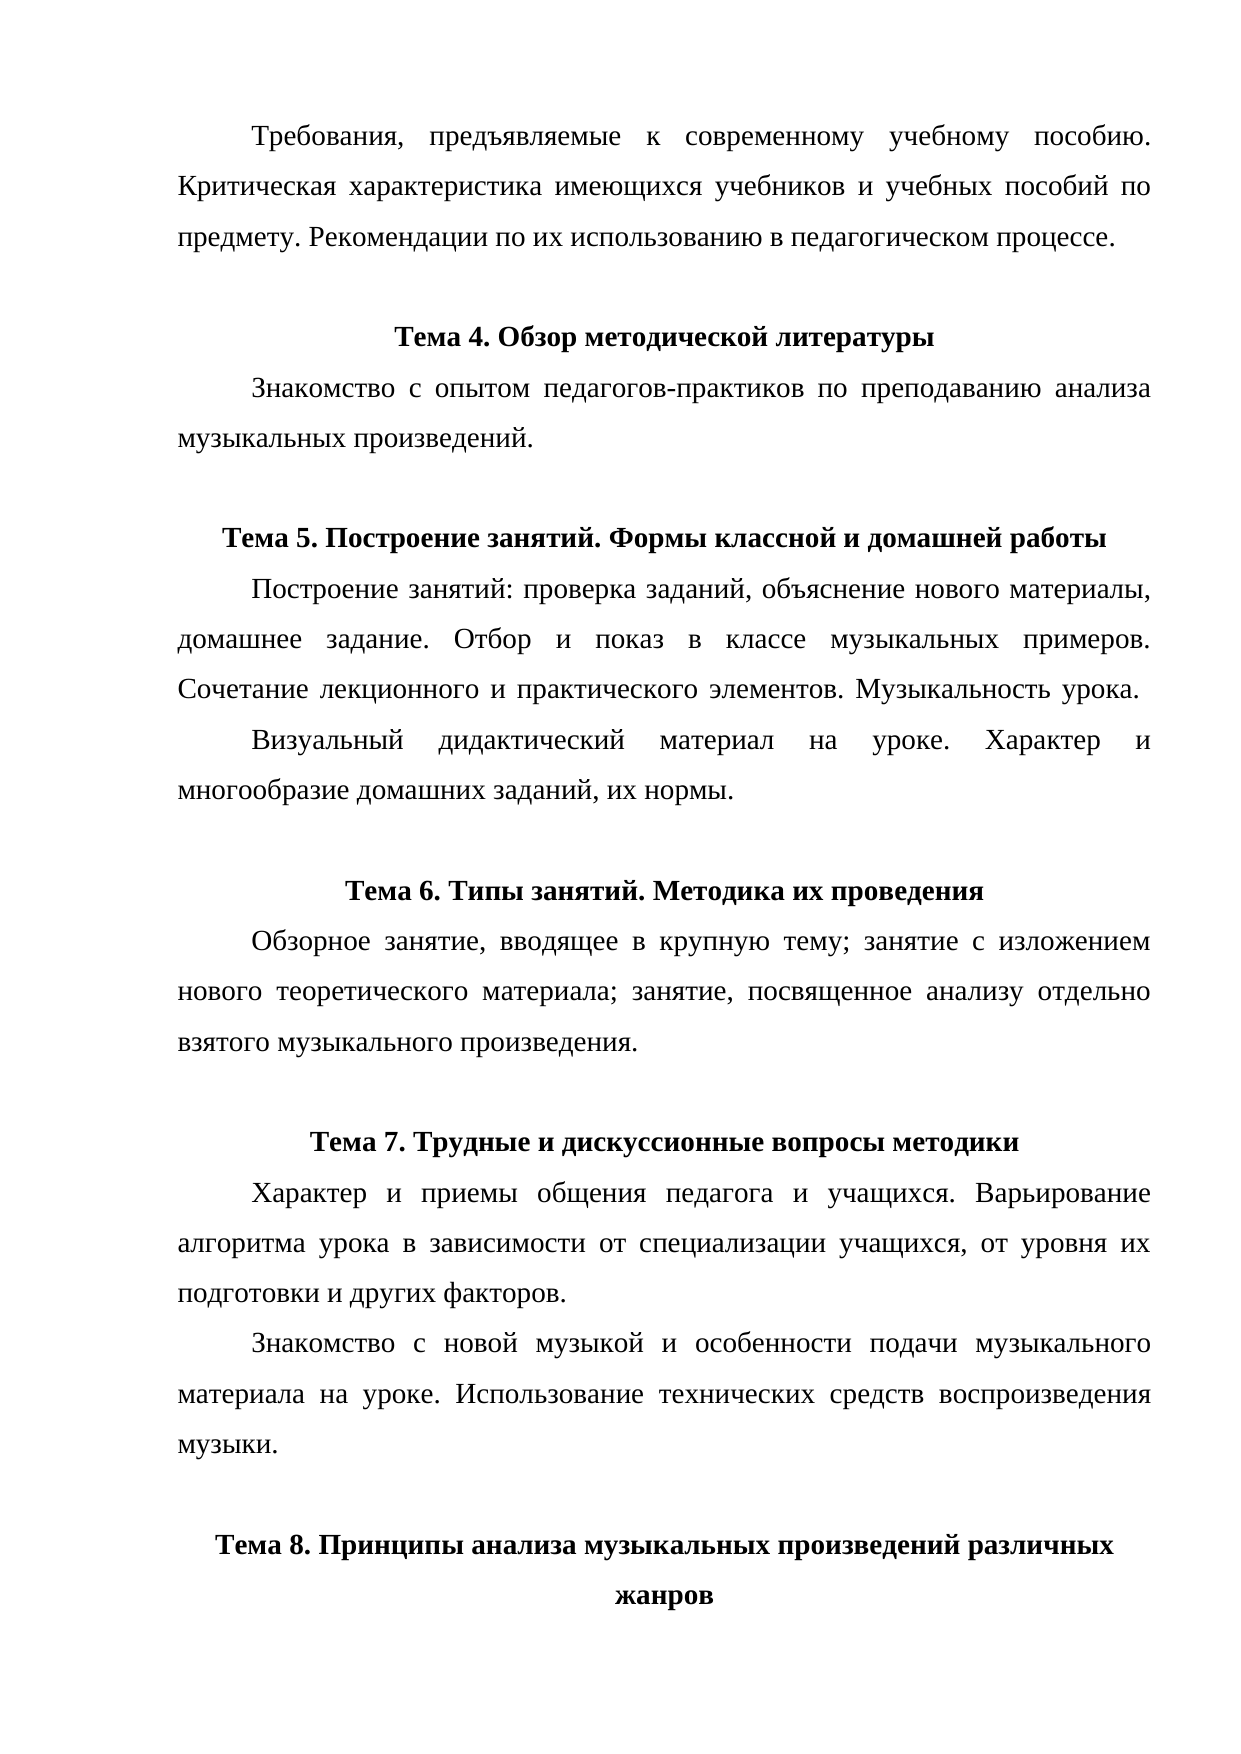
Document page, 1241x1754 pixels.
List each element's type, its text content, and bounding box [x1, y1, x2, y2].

text Знакомство с опытом педагогов-практиков по преподаванию анализа музыкальных произведений. [177, 370, 1152, 453]
text Построение занятий: проверка заданий, объяснение нового материалы, домашнее задание. Отбор и показ в классе музыкальных примеров. Сочетание лекционного и практического элементов. Музыкальность урока. Визуальный дидактический материал на уроке. Характер и многообразие домашних заданий, их нормы. [177, 571, 1152, 806]
text Тема 8. Принципы анализа музыкальных произведений различных жанров [177, 1527, 1152, 1611]
text Тема 6. Типы занятий. Методика их проведения [177, 873, 1152, 906]
text Обзорное занятие, вводящее в крупную тему; занятие с изложением нового теоретического материала; занятие, посвященное анализу отдельно взятого музыкального произведения. [177, 923, 1152, 1057]
text Тема 4. Обзор методической литературы [177, 319, 1152, 353]
text Тема 5. Построение занятий. Формы классной и домашней работы [177, 521, 1152, 554]
text Характер и приемы общения педагога и учащихся. Варьирование алгоритма урока в зависимости от специализации учащихся, от уровня их подготовки и других факторов. [177, 1175, 1152, 1309]
text Требования, предъявляемые к современному учебному пособию. Критическая характеристика имеющихся учебников и учебных пособий по предмету. Рекомендации по их использованию в педагогическом процессе. [177, 118, 1152, 252]
text Тема 7. Трудные и дискуссионные вопросы методики [177, 1124, 1152, 1158]
text Знакомство с новой музыкой и особенности подачи музыкального материала на уроке. Использование технических средств воспроизведения музыки. [177, 1326, 1152, 1460]
